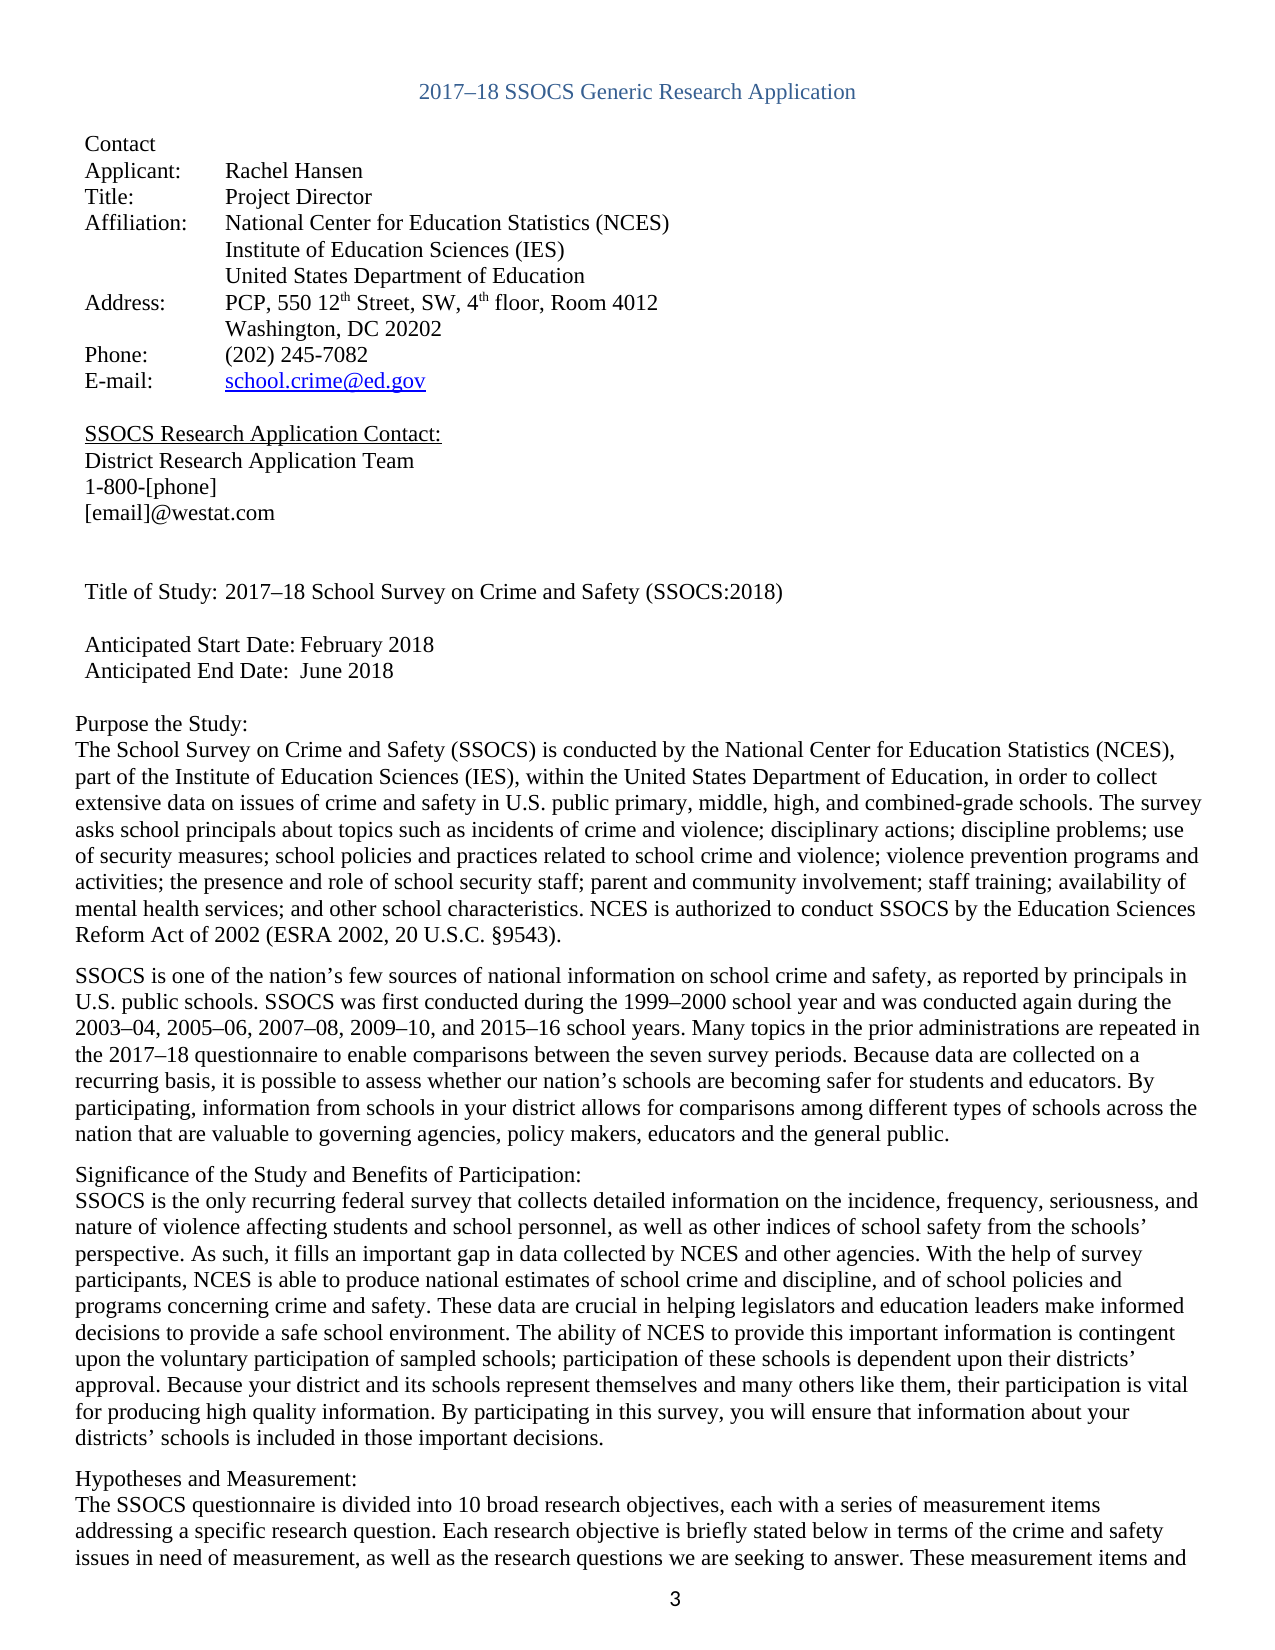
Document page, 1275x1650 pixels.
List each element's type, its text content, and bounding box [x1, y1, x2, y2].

text SSOCS is the only recurring federal survey that collects detailed information on the incidence, frequency, seriousness, and nature of violence affecting students and school personnel, as well as other indices of school safety from the schools’ perspective. As such, it fills an important gap in data collected by NCES and other agencies. With the help of survey participants, NCES is able to produce national estimates of school crime and discipline, and of school policies and programs concerning crime and safety. These data are crucial in helping legislators and education leaders make informed decisions to provide a safe school environment. The ability of NCES to provide this important information is contingent upon the voluntary participation of sampled schools; participation of these schools is dependent upon their districts’ approval. Because your district and its schools represent themselves and many others like them, their participation is vital for producing high quality information. By participating in this survey, you will ensure that information about your districts’ schools is included in those important decisions. [75, 1187, 1204, 1451]
text E-mail: school.crime@ed.gov [84, 368, 1204, 394]
text 1-800-[phone] [84, 473, 1204, 499]
text Affiliation: National Center for Education Statistics (NCES) [84, 209, 1204, 236]
text United States Department of Education [84, 262, 1204, 288]
text Title: Project Director [84, 183, 1204, 209]
text Hypotheses and Measurement: [75, 1465, 1204, 1491]
text Title of Study: 2017–18 School Survey on Crime and Safety (SSOCS:2018) [84, 578, 1204, 605]
text Phone: (202) 245-7082 [84, 341, 1204, 368]
text SSOCS is one of the nation’s few sources of national information on school crime and safety, as reported by principals in U.S. public schools. SSOCS was first conducted during the 1999–2000 school year and was conducted again during the 2003–04, 2005–06, 2007–08, 2009–10, and 2015–16 school years. Many topics in the prior administrations are repeated in the 2017–18 questionnaire to enable comparisons between the seven survey periods. Because data are collected on a recurring basis, it is possible to assess whether our nation’s schools are becoming safer for students and educators. By participating, information from schools in your district allows for comparisons among different types of schools across the nation that are valuable to governing agencies, policy makers, educators and the general public. [75, 962, 1204, 1146]
text Purpose the Study: [75, 710, 1204, 737]
text SSOCS Research Application Contact: [84, 420, 1204, 447]
text Address: PCP, 550 12th Street, SW, 4th floor, Room 4012 [84, 288, 1204, 315]
text [email]@westat.com [84, 499, 1204, 526]
text Contact [84, 130, 1204, 157]
text Applicant: Rachel Hansen [84, 157, 1204, 183]
text Significance of the Study and Benefits of Participation: [75, 1161, 1204, 1187]
text Anticipated Start Date: February 2018 [84, 631, 1204, 657]
subtitle 2017–18 SSOCS Generic Research Application [75, 78, 1200, 104]
text District Research Application Team [84, 447, 1204, 473]
text Institute of Education Sciences (IES) [84, 236, 1204, 262]
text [75, 1491, 1204, 1570]
text Washington, DC 20202 [84, 315, 1204, 341]
text Anticipated End Date: June 2018 [84, 657, 1204, 684]
text The School Survey on Crime and Safety (SSOCS) is conducted by the National Center for Education Statistics (NCES), part of the Institute of Education Sciences (IES), within the United States Department of Education, in order to collect extensive data on issues of crime and safety in U.S. public primary, middle, high, and combined-grade schools. The survey asks school principals about topics such as incidents of crime and violence; disciplinary actions; discipline problems; use of security measures; school policies and practices related to school crime and violence; violence prevention programs and activities; the presence and role of school security staff; parent and community involvement; staff training; availability of mental health services; and other school characteristics. NCES is authorized to conduct SSOCS by the Education Sciences Reform Act of 2002 (ESRA 2002, 20 U.S.C. §9543). [75, 737, 1204, 947]
